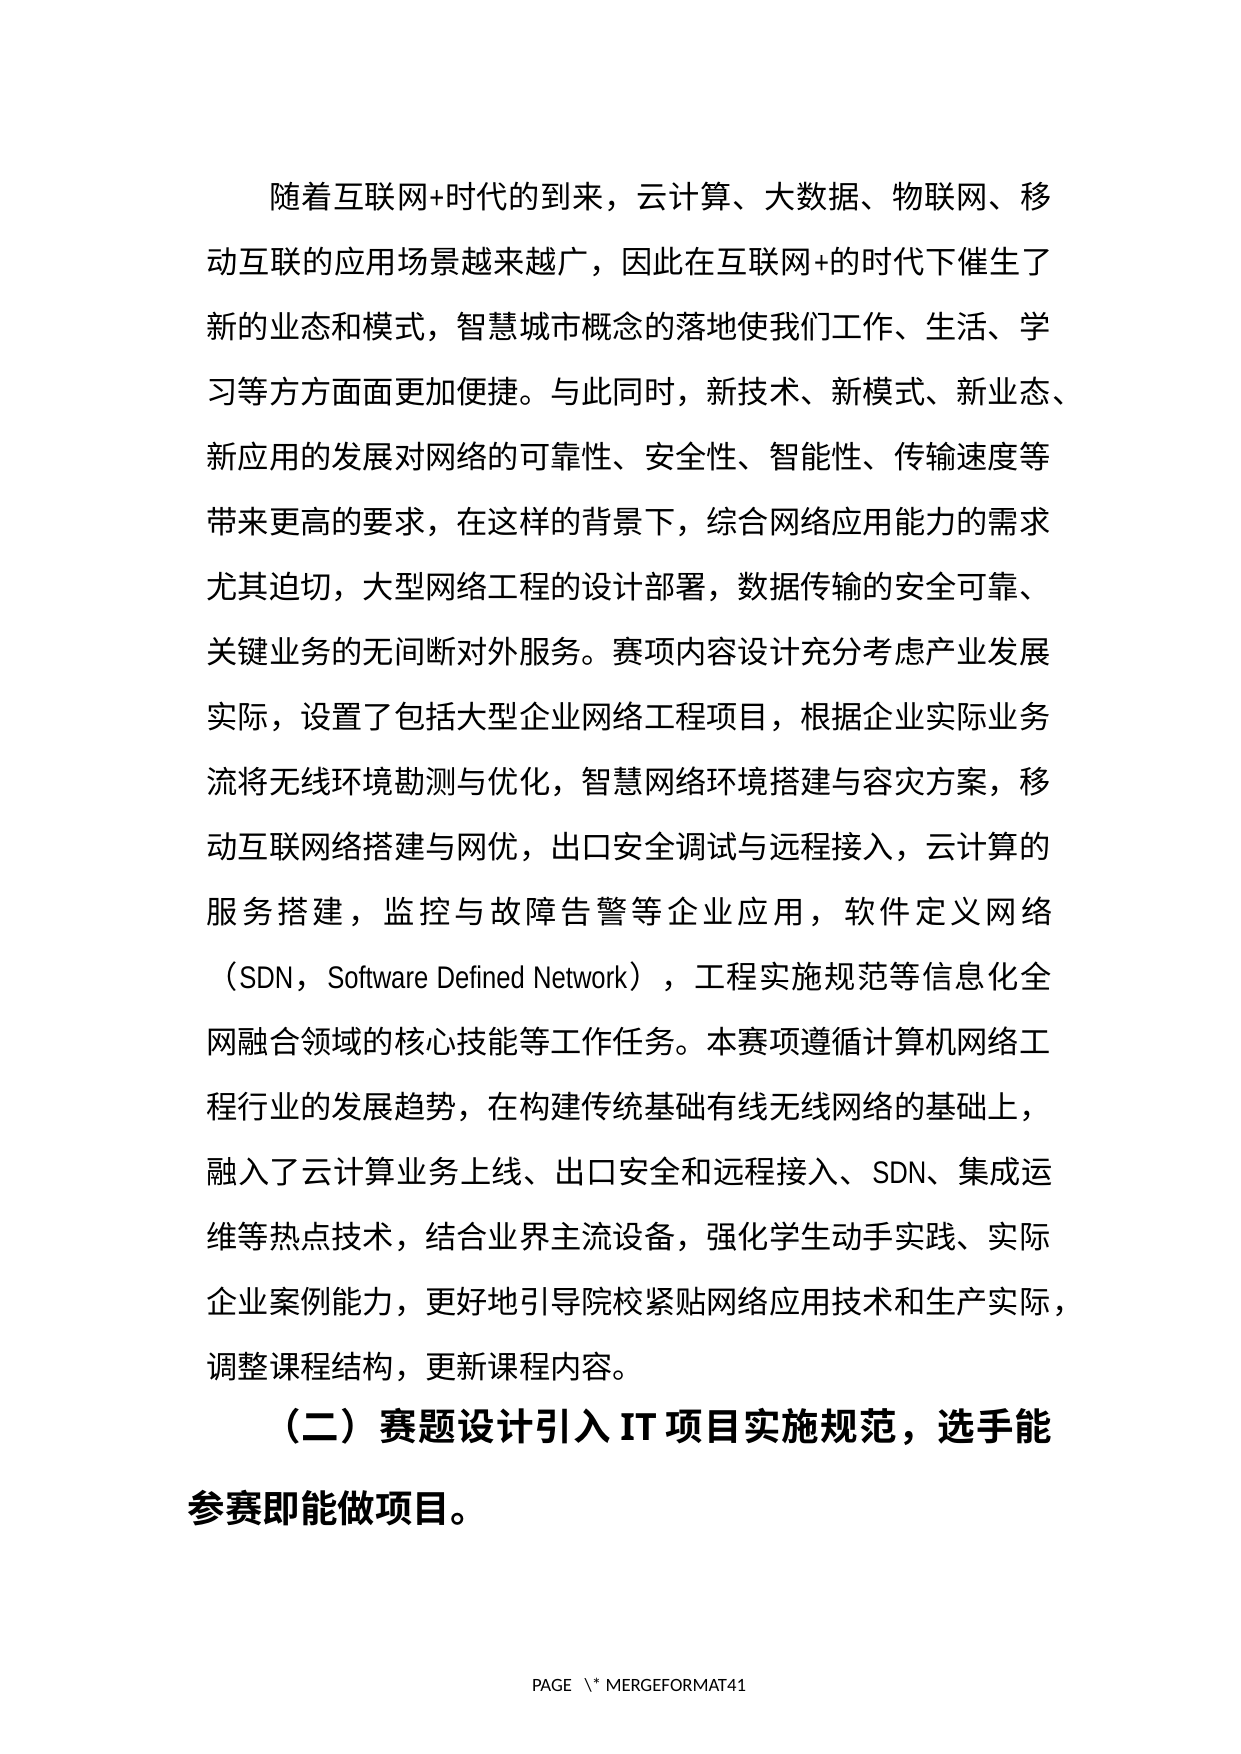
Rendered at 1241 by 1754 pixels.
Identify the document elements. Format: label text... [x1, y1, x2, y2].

subtitle （二）赛题设计引入IT项目实施规范，选手能参赛即能做项目。 [187, 1397, 1053, 1533]
text 随着互联网+时代的到来，云计算、大数据、物联网、移动互联的应用场景越来越广，因此在互联网+的时代下催生了新的业态和模式，智慧城市概念的落地使我们工作、生活、学习等方方面面更加便捷。与此同时，新技术、新模式、新业态、新应用的发展对网络的可靠性、安全性、智能性、传输速度等带来更高的要求，在这样的背景下，综合网络应用能力的需求尤其迫切，大型网络工程的设计部署，数据传输的安全可靠、关键业务的无间断对外服务。赛项内容设计充分考虑产业发展实际，设置了包括大型企业网络工程项目，根据企业实际业务流将无线环境勘测与优化，智慧网络环境搭建与容灾方案，移动互联网络搭建与网优，出口安全调试与远程接入，云计算的服务搭建，监控与故障告警等企业应用，软件定义网络（SDN，Software Defined Network），工程实施规范等信息化全网融合领域的核心技能等工作任务。本赛项遵循计算机网络工程行业的发展趋势，在构建传统基础有线无线网络的基础上，融入了云计算业务上线、出口安全和远程接入、SDN、集成运维等热点技术，结合业界主流设备，强化学生动手实践、实际企业案例能力，更好地引导院校紧贴网络应用技术和生产实际，调整课程结构，更新课程内容。 [206, 162, 1053, 1397]
